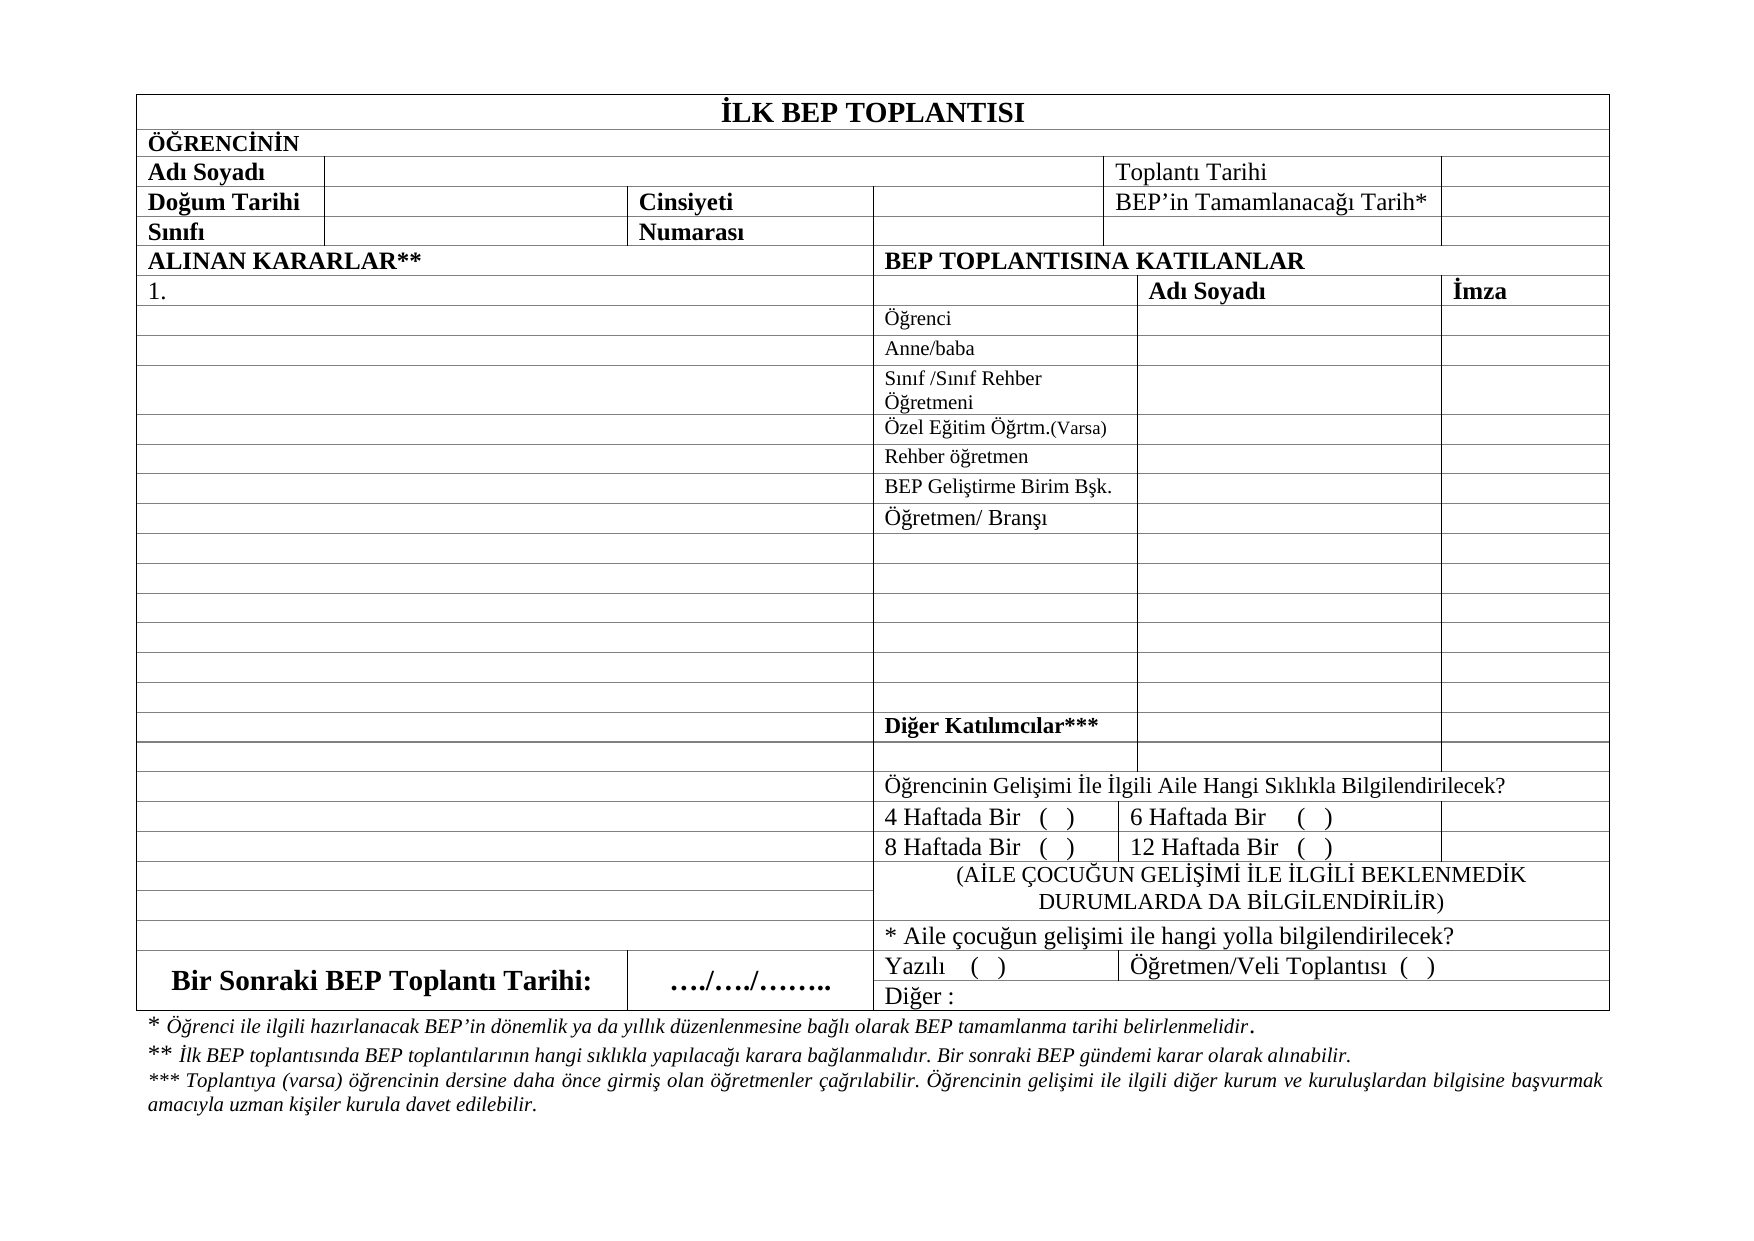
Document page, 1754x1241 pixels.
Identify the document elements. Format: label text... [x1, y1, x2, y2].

table_cell Bir Sonraki BEP Toplantı Tarihi: [137, 951, 627, 1009]
table_cell [137, 713, 873, 741]
table_cell Öğretmen/Veli Toplantısı ( ) [1119, 951, 1609, 980]
table_cell Sınıf /Sınıf Rehber Öğretmeni [874, 366, 1137, 414]
table_cell [1442, 157, 1609, 186]
table_cell [1442, 217, 1609, 245]
table_cell …./…./…….. [628, 951, 873, 1009]
table_cell 4 Haftada Bir ( ) [874, 802, 1118, 831]
table_cell [137, 534, 873, 563]
table_cell [1442, 336, 1609, 364]
table_cell [1138, 415, 1441, 443]
table_cell [1442, 683, 1609, 712]
table_cell * Aile çocuğun gelişimi ile hangi yolla bilgilendirilecek? [874, 921, 1609, 950]
table_cell [137, 832, 873, 861]
table_cell [874, 276, 1137, 305]
table_cell [137, 504, 873, 533]
text * Öğrenci ile ilgili hazırlanacak BEP’in dönemlik ya da yıllık düzenlenmesine bağlı olarak BEP tamamlanma tarihi belirlenmelidir. [148, 1011, 1606, 1039]
table_cell [137, 772, 873, 801]
table_cell [1138, 366, 1441, 414]
table_cell [325, 217, 627, 245]
table_cell Diğer : [874, 981, 1609, 1009]
table_cell [1138, 306, 1441, 335]
table_cell [137, 564, 873, 592]
table_cell Doğum Tarihi [137, 187, 324, 216]
table_header İLK BEP TOPLANTISI [137, 95, 1609, 128]
table_cell [137, 921, 873, 950]
table_cell [1442, 623, 1609, 652]
table_cell (AİLE ÇOCUĞUN GELİŞİMİ İLE İLGİLİ BEKLENMEDİK DURUMLARDA DA BİLGİLENDİRİLİR) [874, 862, 1609, 920]
table_cell [874, 534, 1137, 563]
table_cell [1442, 713, 1609, 741]
table_cell BEP Geliştirme Birim Bşk. [874, 474, 1137, 503]
table_cell [137, 594, 873, 622]
table_cell [1138, 504, 1441, 533]
table_cell Rehber öğretmen [874, 445, 1137, 473]
text *** Toplantıya (varsa) öğrencinin dersine daha önce girmiş olan öğretmenler çağrılabilir. Öğrencinin gelişimi ile ilgili diğer kurum ve kuruluşlardan bilgisine başvurmak amacıyla uzman kişiler kurula davet edilebilir. [148, 1068, 1606, 1116]
table_cell 12 Haftada Bir ( ) [1119, 832, 1441, 861]
table_cell BEP TOPLANTISINA KATILANLAR [874, 246, 1609, 275]
table_cell Numarası [628, 217, 873, 245]
table_cell Adı Soyadı [1138, 276, 1441, 305]
table_cell [137, 891, 873, 920]
text ** İlk BEP toplantısında BEP toplantılarının hangi sıklıkla yapılacağı karara bağlanmalıdır. Bir sonraki BEP gündemi karar olarak alınabilir. [148, 1039, 1606, 1068]
table_cell [137, 802, 873, 831]
table_cell [137, 474, 873, 503]
table_cell [1442, 504, 1609, 533]
table_cell [1442, 415, 1609, 443]
table_cell [1442, 594, 1609, 622]
table_cell Diğer Katılımcılar*** [874, 713, 1137, 741]
table_cell 8 Haftada Bir ( ) [874, 832, 1118, 861]
table_cell 6 Haftada Bir ( ) [1119, 802, 1441, 831]
table_cell [1442, 653, 1609, 682]
table_cell [1442, 802, 1609, 831]
table_cell [1442, 445, 1609, 473]
table_cell [325, 187, 627, 216]
table_cell [1442, 187, 1609, 216]
table_cell [1138, 594, 1441, 622]
table_cell [137, 743, 873, 771]
table_cell [1138, 713, 1441, 741]
table_cell [1442, 743, 1609, 771]
table_cell [137, 415, 873, 443]
table_cell [874, 564, 1137, 592]
table_cell [1138, 653, 1441, 682]
table_cell [874, 683, 1137, 712]
table_cell [137, 623, 873, 652]
table_cell [874, 743, 1137, 771]
table_cell Anne/baba [874, 336, 1137, 364]
table_cell [1442, 564, 1609, 592]
table_cell Sınıfı [137, 217, 324, 245]
table_cell ALINAN KARARLAR** [137, 246, 873, 275]
table_cell Öğrencinin Gelişimi İle İlgili Aile Hangi Sıklıkla Bilgilendirilecek? [874, 772, 1609, 801]
table_cell Adı Soyadı [137, 157, 324, 186]
table_cell [137, 366, 873, 414]
table_cell [1442, 832, 1609, 861]
table_cell [1138, 683, 1441, 712]
table_cell [137, 445, 873, 473]
table_cell [137, 862, 873, 890]
table_cell Toplantı Tarihi [1104, 157, 1441, 186]
table_cell [874, 217, 1103, 245]
table_cell [137, 306, 873, 335]
table_cell [1442, 366, 1609, 414]
table_cell [137, 336, 873, 364]
table_cell [1104, 217, 1441, 245]
table_cell [1138, 445, 1441, 473]
table_cell [1442, 306, 1609, 335]
table_cell [1442, 474, 1609, 503]
table_cell İmza [1442, 276, 1609, 305]
table_cell Yazılı ( ) [874, 951, 1118, 980]
table_cell [1138, 743, 1441, 771]
table_cell ÖĞRENCİNİN [137, 130, 1609, 156]
table_cell Öğretmen/ Branşı [874, 504, 1137, 533]
table_cell [874, 653, 1137, 682]
table_cell Cinsiyeti [628, 187, 873, 216]
table_cell [1138, 534, 1441, 563]
table_cell Öğrenci [874, 306, 1137, 335]
table_cell [325, 157, 1103, 186]
table_cell [874, 594, 1137, 622]
table_cell [1138, 564, 1441, 592]
table_cell [874, 187, 1103, 216]
table_cell [1138, 623, 1441, 652]
table_cell BEP’in Tamamlanacağı Tarih* [1104, 187, 1441, 216]
table_cell [1138, 474, 1441, 503]
table_cell [874, 623, 1137, 652]
table_cell [1442, 534, 1609, 563]
table_cell [1138, 336, 1441, 364]
table_cell [137, 653, 873, 682]
table_cell [137, 683, 873, 712]
table_cell Özel Eğitim Öğrtm.(Varsa) [874, 415, 1137, 443]
table_cell 1. [137, 276, 873, 305]
